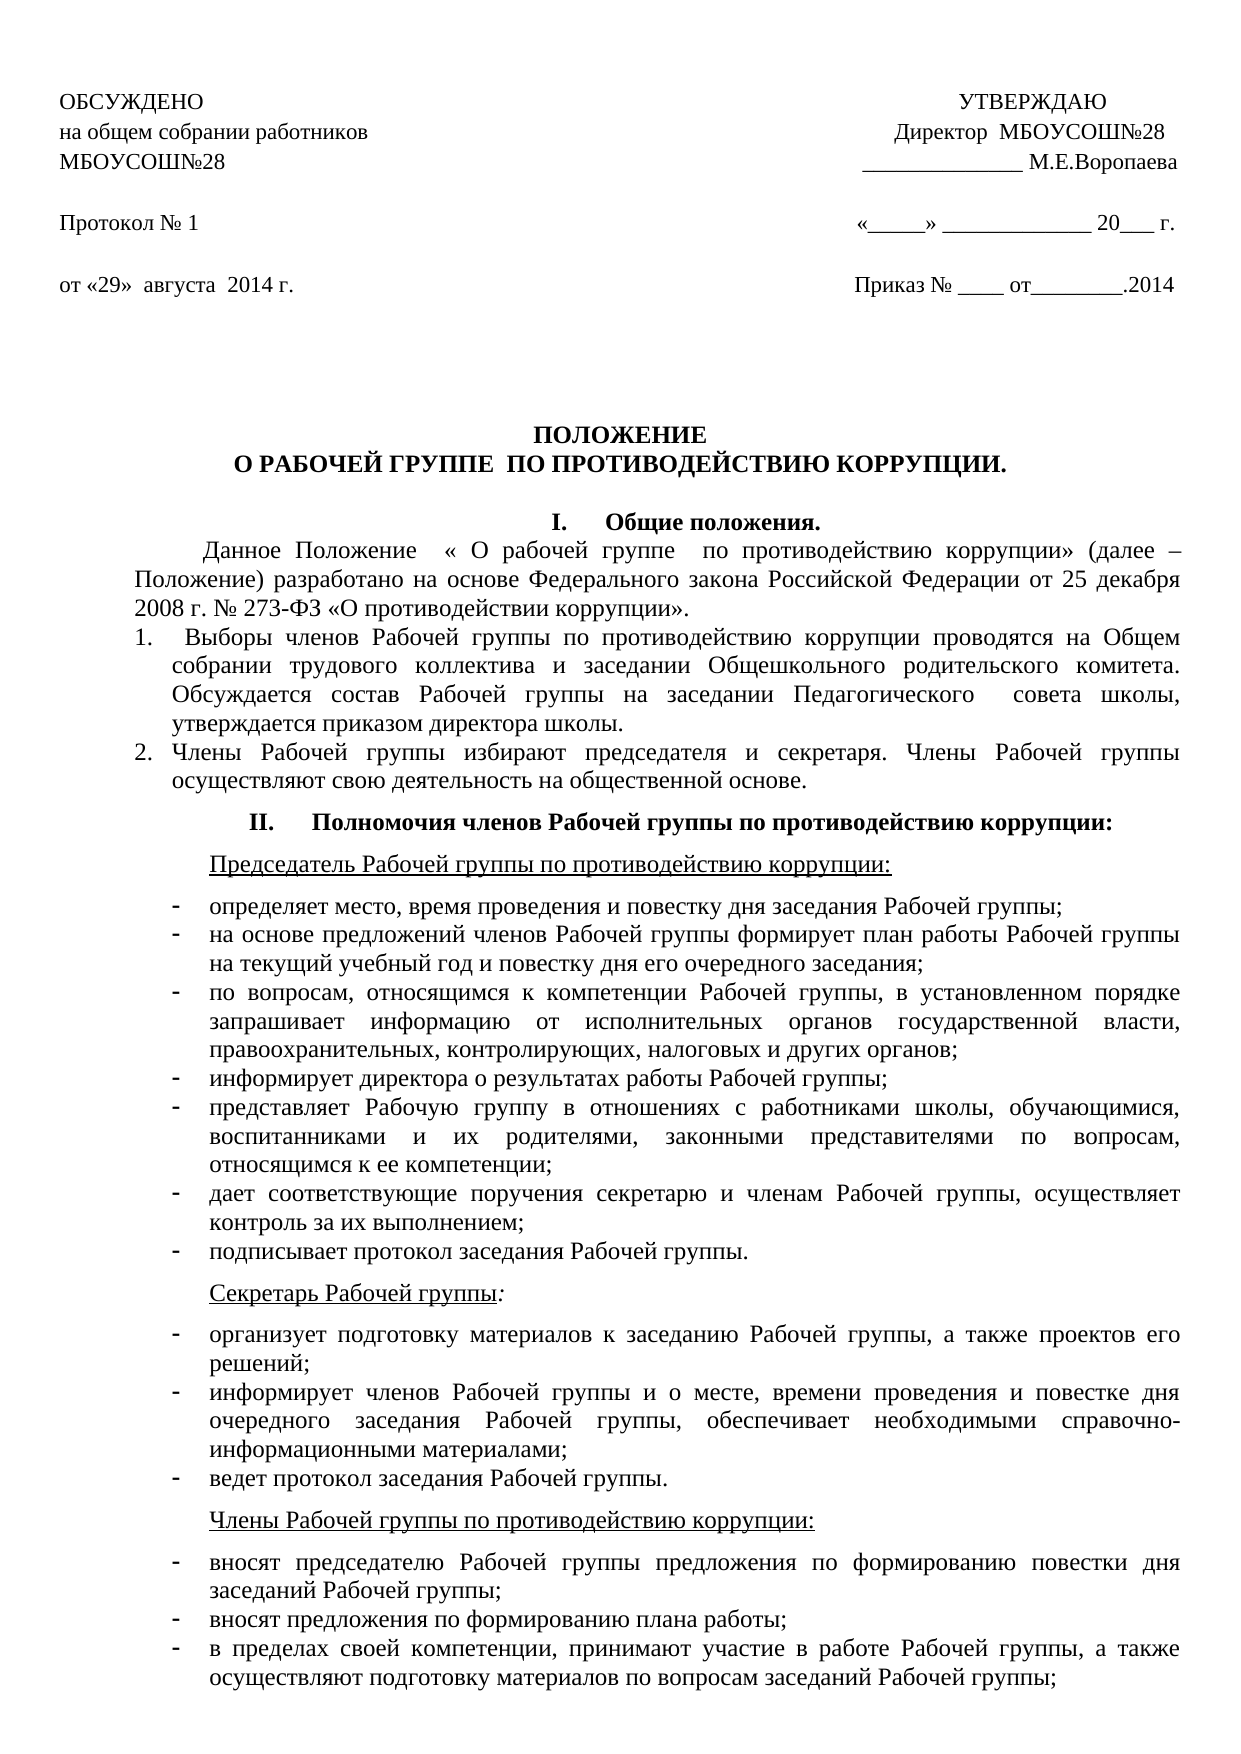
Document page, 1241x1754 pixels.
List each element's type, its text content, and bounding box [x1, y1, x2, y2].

list Члены Рабочей группы избирают председателя и секретаря. Члены Рабочей группы осуществляют свою деятельность на общественной основе. [134, 737, 1181, 794]
list по вопросам, относящимся к компетенции Рабочей группы, в установленном порядке запрашивает информацию от исполнительных органов государственной власти, правоохранительных, контролирующих, налоговых и других органов; [172, 977, 1181, 1063]
list информирует членов Рабочей группы и о месте, времени проведения и повестке дня очередного заседания Рабочей группы, обеспечивает необходимыми справочно-информационными материалами; [172, 1377, 1181, 1463]
list подписывает протокол заседания Рабочей группы. [172, 1236, 1181, 1264]
list Выборы членов Рабочей группы по противодействию коррупции проводятся на Общем собрании трудового коллектива и заседании Общешкольного родительского комитета. Обсуждается состав Рабочей группы на заседании Педагогического совета школы, утверждается приказом директора школы. [134, 622, 1181, 737]
list вносят председателю Рабочей группы предложения по формированию повестки дня заседаний Рабочей группы; [172, 1547, 1181, 1604]
text МБОУСОШ№28 ______________ М.Е.Воропаева [59, 148, 1181, 174]
text ПОЛОЖЕНИЕ [59, 421, 1181, 449]
text от «29» августа 2014 г. Приказ № ____ от________.2014 [59, 271, 1181, 297]
text Протокол № 1 «_____» _____________ 20___ г. [59, 209, 1181, 235]
text Данное Положение « О рабочей группе по противодействию коррупции» (далее – Положение) разработано на основе Федерального закона Российской Федерации от 25 декабря . № 273-ФЗ «О противодействии коррупции». [134, 536, 1181, 622]
list вносят предложения по формированию плана работы; [172, 1604, 1181, 1633]
list определяет место, время проведения и повестку дня заседания Рабочей группы; [172, 891, 1181, 919]
list Полномочия членов Рабочей группы по противодействию коррупции: [207, 807, 1181, 836]
list организует подготовку материалов к заседанию Рабочей группы, а также проектов его решений; [172, 1319, 1181, 1377]
list дает соответствующие поручения секретарю и членам Рабочей группы, осуществляет контроль за их выполнением; [172, 1178, 1181, 1236]
text Члены Рабочей группы по противодействию коррупции: [209, 1505, 1181, 1534]
list Общие положения. [207, 507, 1181, 536]
list ведет протокол заседания Рабочей группы. [172, 1463, 1181, 1492]
list в пределах своей компетенции, принимают участие в работе Рабочей группы, а также осуществляют подготовку материалов по вопросам заседаний Рабочей группы; [172, 1633, 1181, 1690]
text Председатель Рабочей группы по противодействию коррупции: [209, 849, 1181, 878]
text Секретарь Рабочей группы: [209, 1278, 1181, 1306]
list на основе предложений членов Рабочей группы формирует план работы Рабочей группы на текущий учебный год и повестку дня его очередного заседания; [172, 919, 1181, 977]
text О РАБОЧЕЙ ГРУППЕ ПО ПРОТИВОДЕЙСТВИЮ КОРРУПЦИИ. [59, 449, 1181, 478]
text ОБСУЖДЕНО УТВЕРЖДАЮ [59, 88, 1181, 114]
list представляет Рабочую группу в отношениях с работниками школы, обучающимися, воспитанниками и их родителями, законными представителями по вопросам, относящимся к ее компетенции; [172, 1092, 1181, 1178]
list информирует директора о результатах работы Рабочей группы; [172, 1063, 1181, 1092]
text на общем собрании работников Директор МБОУСОШ№28 [59, 118, 1181, 144]
